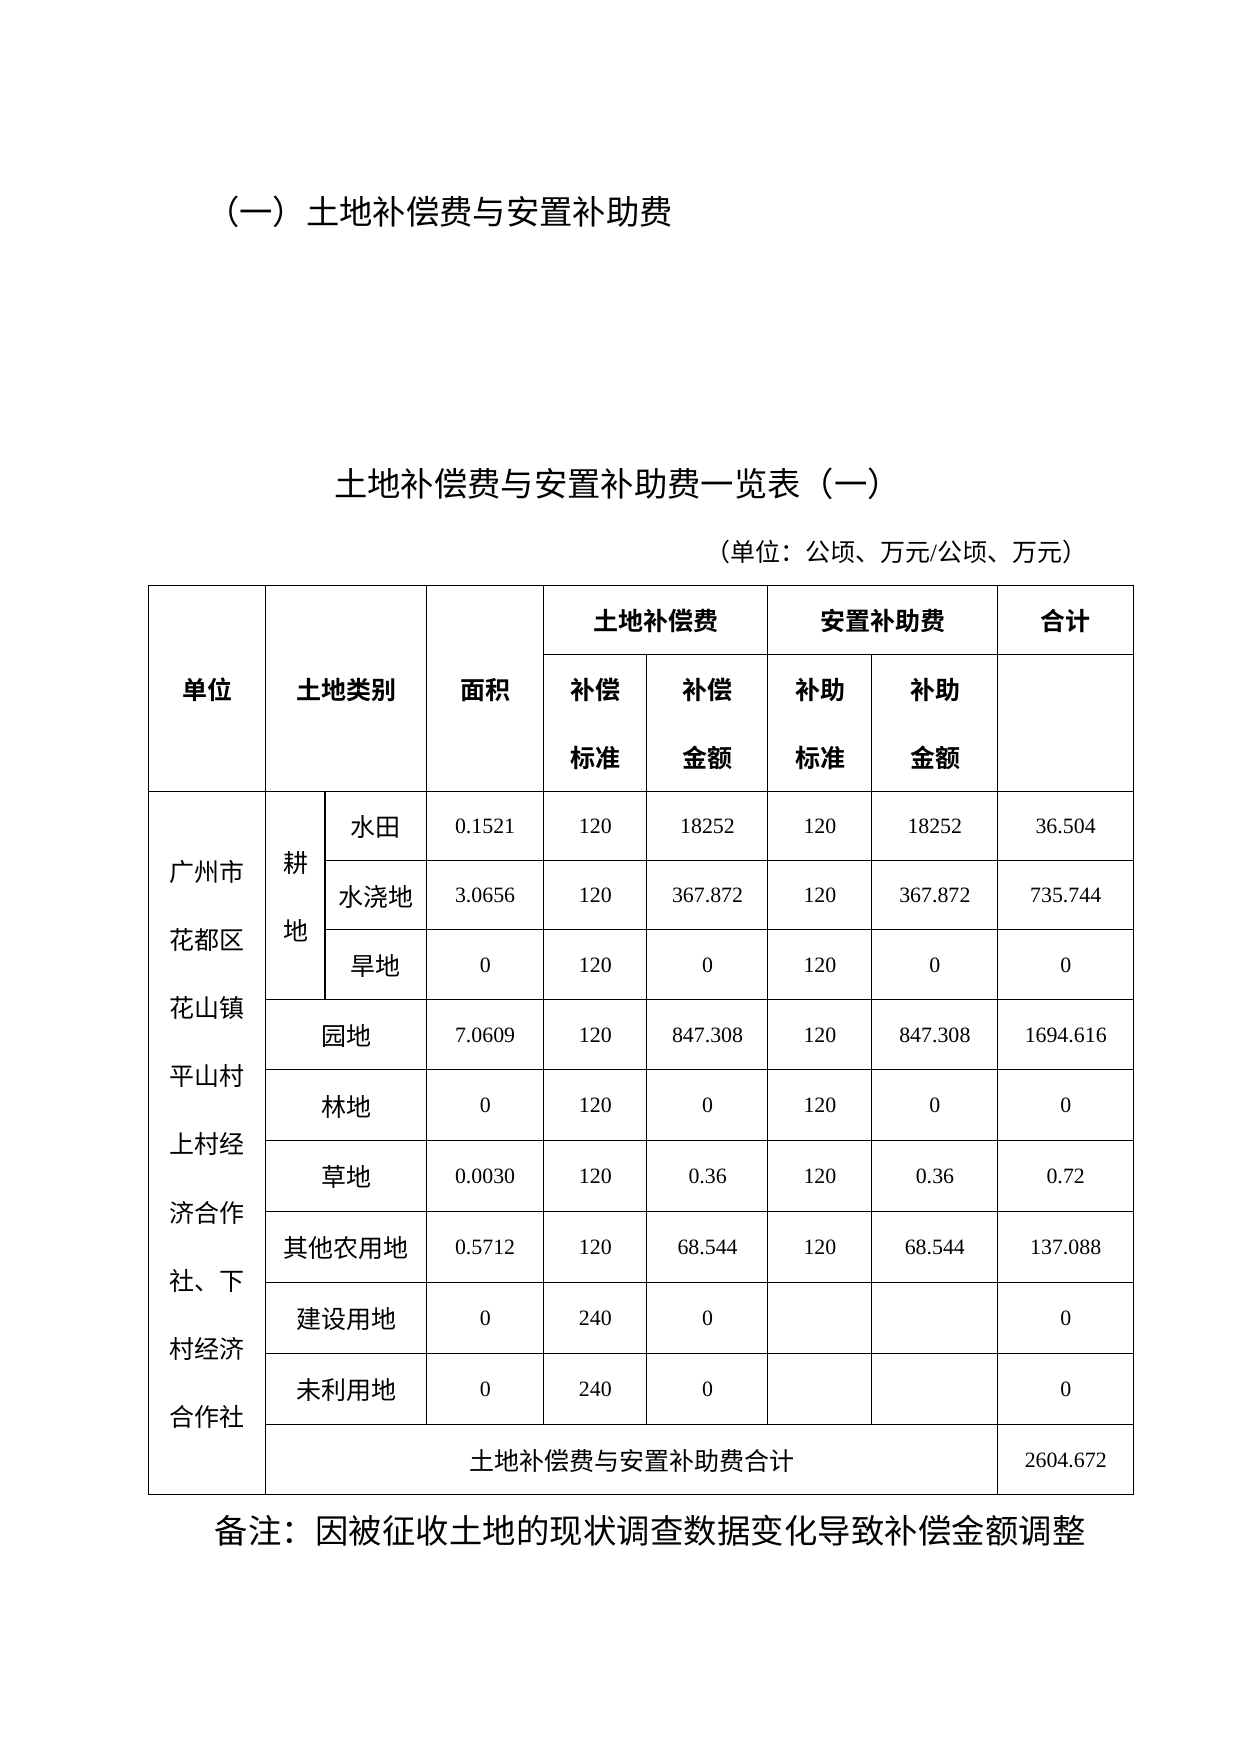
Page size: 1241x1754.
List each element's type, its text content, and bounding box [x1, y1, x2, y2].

table_cell 0 [998, 1070, 1133, 1140]
table_cell 137.088 [998, 1212, 1133, 1282]
table_cell 120 [768, 1141, 871, 1211]
table_cell 120 [768, 930, 871, 998]
table_cell 120 [544, 930, 646, 998]
table_cell 1694.616 [998, 1000, 1133, 1069]
table_cell 0.5712 [427, 1212, 543, 1282]
table_cell 0 [647, 1354, 767, 1423]
table_header 土地类别 [266, 586, 426, 791]
table_cell 0.1521 [427, 792, 543, 860]
table_cell 补助 金额 [872, 655, 997, 791]
table_header 单位 [149, 586, 265, 791]
table_cell 0 [998, 930, 1133, 998]
table_cell 120 [544, 792, 646, 860]
table_cell 120 [768, 1070, 871, 1140]
text 土地补偿费与安置补助费一览表（一） [148, 448, 1087, 516]
table_cell 草地 [266, 1141, 426, 1211]
table_cell 其他农用地 [266, 1212, 426, 1282]
table_cell 0 [647, 1283, 767, 1353]
table_cell 18252 [872, 792, 997, 860]
table_cell 120 [768, 1212, 871, 1282]
table_cell 847.308 [872, 1000, 997, 1069]
table_cell 水田 [326, 792, 426, 860]
table_cell 0.36 [872, 1141, 997, 1211]
table_cell 120 [544, 861, 646, 929]
table_cell 7.0609 [427, 1000, 543, 1069]
table_cell 36.504 [998, 792, 1133, 860]
table_cell 广州市花都区花山镇平山村上村经济合作社、下村经济合作社 [149, 792, 265, 1494]
text （单位：公顷、万元/公顷、万元） [148, 516, 1087, 584]
table_cell 120 [544, 1000, 646, 1069]
table_cell 18252 [647, 792, 767, 860]
table_cell 120 [768, 792, 871, 860]
table_header 面积 [427, 586, 543, 791]
table_cell 120 [544, 1212, 646, 1282]
table_cell 0 [427, 1354, 543, 1423]
table_cell [872, 1354, 997, 1423]
table_cell 林地 [266, 1070, 426, 1140]
table_cell [768, 1283, 871, 1353]
table_cell 0 [427, 1283, 543, 1353]
table_header 安置补助费 [768, 586, 997, 654]
table_cell 补助 标准 [768, 655, 871, 791]
table_cell 0 [998, 1354, 1133, 1423]
table_cell 土地补偿费与安置补助费合计 [266, 1425, 997, 1494]
table_cell 367.872 [872, 861, 997, 929]
table_cell 847.308 [647, 1000, 767, 1069]
table_cell [998, 655, 1133, 791]
table_cell 120 [544, 1141, 646, 1211]
table_cell 367.872 [647, 861, 767, 929]
table_cell 0.36 [647, 1141, 767, 1211]
table_cell 735.744 [998, 861, 1133, 929]
table_cell 建设用地 [266, 1283, 426, 1353]
table_cell 未利用地 [266, 1354, 426, 1423]
table_cell 0 [647, 930, 767, 998]
table_cell 水浇地 [326, 861, 426, 929]
table_cell [768, 1354, 871, 1423]
table_cell 0 [872, 1070, 997, 1140]
table_cell 0 [872, 930, 997, 998]
table_cell 补偿 标准 [544, 655, 646, 791]
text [148, 1495, 1087, 1563]
table_cell 0 [427, 1070, 543, 1140]
table_cell 3.0656 [427, 861, 543, 929]
table_cell 120 [768, 1000, 871, 1069]
text （一）土地补偿费与安置补助费 [148, 176, 1087, 244]
table_cell 0 [427, 930, 543, 998]
table_cell 0.0030 [427, 1141, 543, 1211]
table_cell [872, 1283, 997, 1353]
table_cell 旱地 [326, 930, 426, 998]
table_cell 0 [647, 1070, 767, 1140]
table_cell 园地 [266, 1000, 426, 1069]
table_cell 2604.672 [998, 1425, 1133, 1494]
table_header 土地补偿费 [544, 586, 767, 654]
table_cell 240 [544, 1354, 646, 1423]
table_cell 68.544 [647, 1212, 767, 1282]
table_cell 补偿 金额 [647, 655, 767, 791]
table_cell 0 [998, 1283, 1133, 1353]
table_cell 120 [544, 1070, 646, 1140]
table_cell 120 [768, 861, 871, 929]
table_cell 68.544 [872, 1212, 997, 1282]
table_cell 0.72 [998, 1141, 1133, 1211]
table_cell 240 [544, 1283, 646, 1353]
table_header 合计 [998, 586, 1133, 654]
table_cell 耕地 [266, 792, 324, 998]
